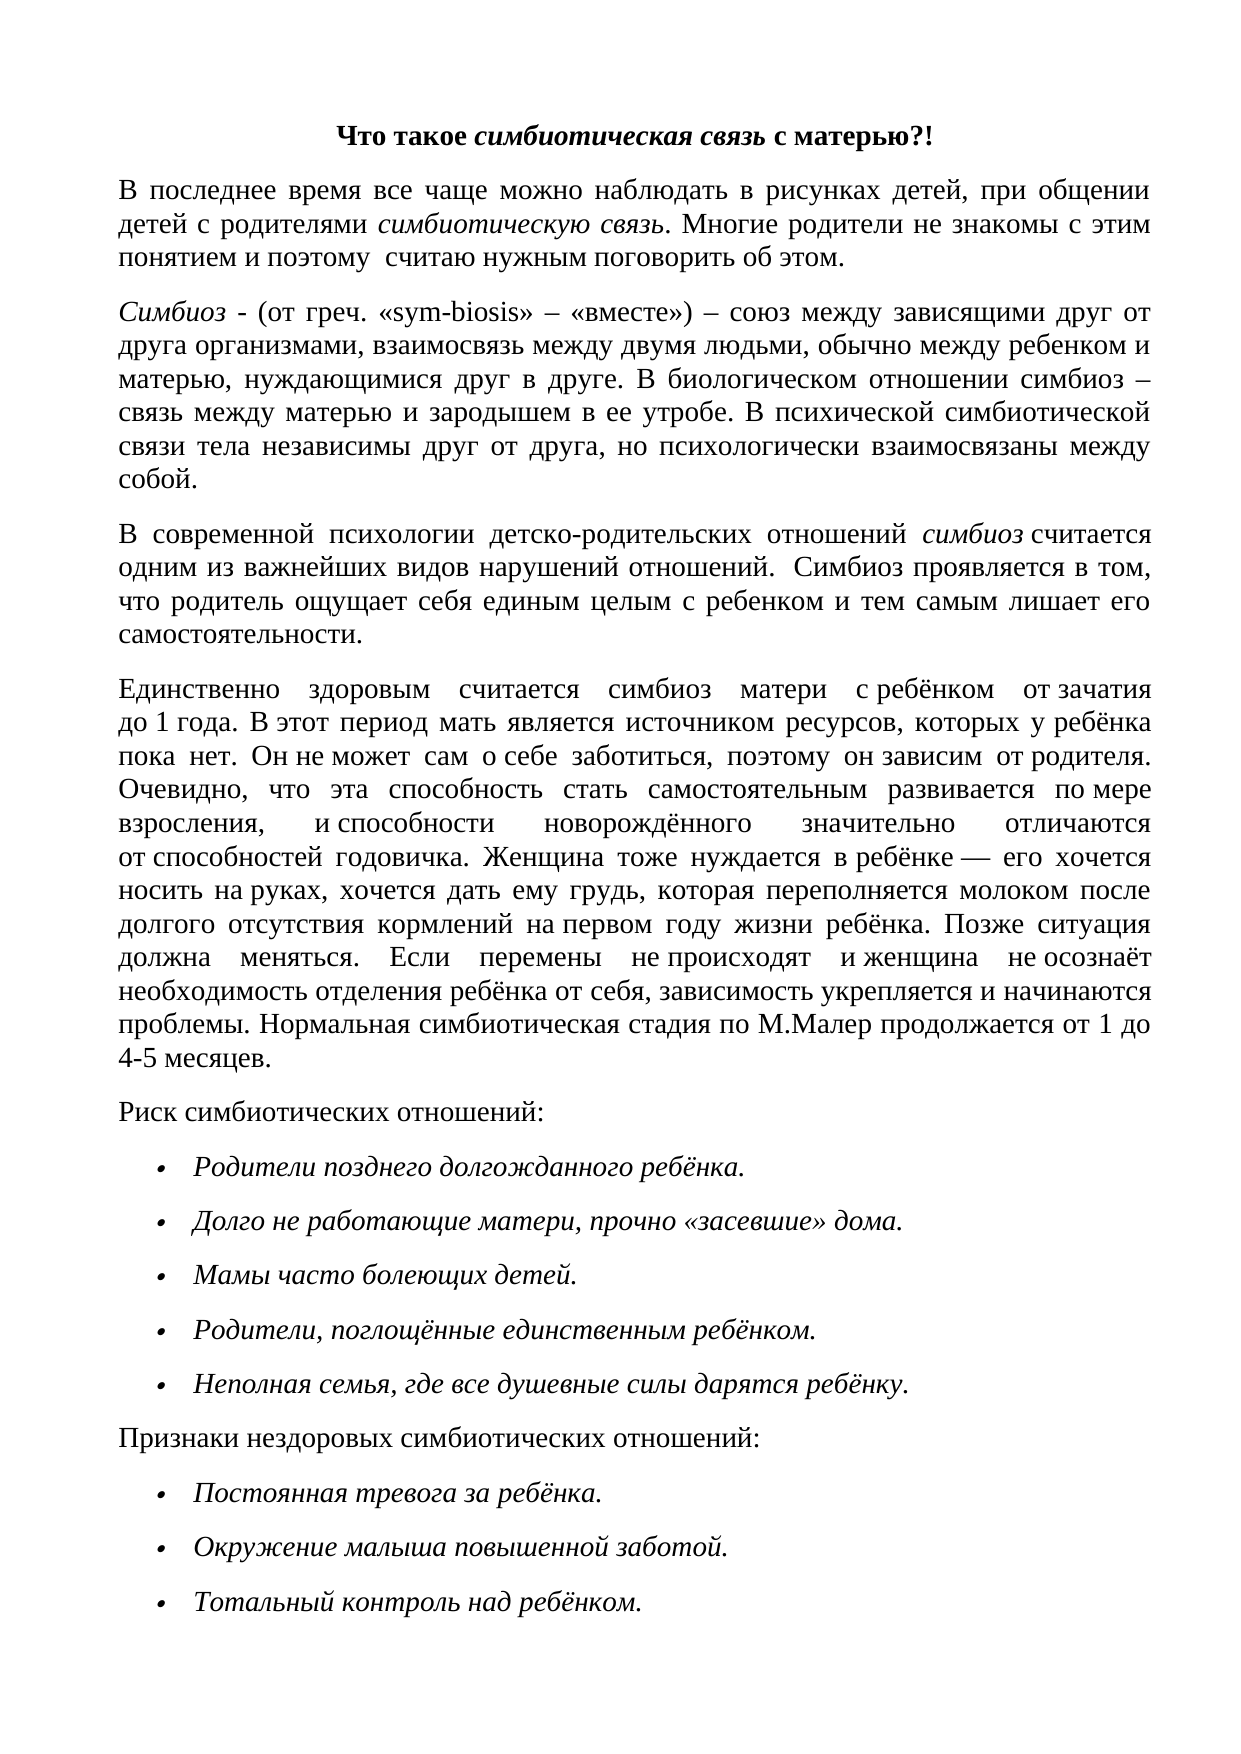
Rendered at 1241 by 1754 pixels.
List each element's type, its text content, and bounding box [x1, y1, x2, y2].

text Симбиоз - (от греч. «sym-biosis» – «вместе») – союз между зависящими друг от друга организмами, взаимосвязь между двумя людьми, обычно между ребенком и матерью, нуждающимися друг в друге. В биологическом отношении симбиоз – связь между матерью и зародышем в ее утробе. В психической симбиотической связи тела независимы друг от друга, но психологически взаимосвязаны между собой. [118, 294, 1152, 495]
text В современной психологии детско-родительских отношений симбиоз считается одним из важнейших видов нарушений отношений. Симбиоз проявляется в том, что родитель ощущает себя единым целым с ребенком и тем самым лишает его самостоятельности. [118, 516, 1152, 650]
text Признаки нездоровых симбиотических отношений: [118, 1421, 1152, 1454]
list Постоянная тревога за ребёнка. [156, 1475, 1152, 1508]
text Единственно здоровым считается симбиоз матери с ребёнком от зачатия до 1 года. В этот период мать является источником ресурсов, которых у ребёнка пока нет. Он не может сам о себе заботиться, поэтому он зависим от родителя. Очевидно, что эта способность стать самостоятельным развивается по мере взросления, и способности новорождённого значительно отличаются от способностей годовичка. Женщина тоже нуждается в ребёнке — его хочется носить на руках, хочется дать ему грудь, которая переполняется молоком после долгого отсутствия кормлений на первом году жизни ребёнка. Позже ситуация должна меняться. Если перемены не происходят и женщина не осознаёт необходимость отделения ребёнка от себя, зависимость укрепляется и начинаются проблемы. Нормальная симбиотическая стадия по М.Малер продолжается от 1 до 4-5 месяцев. [118, 671, 1152, 1073]
list Долго не работающие матери, прочно «засевшие» дома. [156, 1203, 1152, 1237]
list Родители позднего долгожданного ребёнка. [156, 1149, 1152, 1182]
list Мамы часто болеющих детей. [156, 1257, 1152, 1291]
list Тотальный контроль над ребёнком. [156, 1584, 1152, 1617]
list Окружение малыша повышенной заботой. [156, 1529, 1152, 1563]
list Родители, поглощённые единственным ребёнком. [156, 1312, 1152, 1345]
list Неполная семья, где все душевные силы дарятся ребёнку. [156, 1366, 1152, 1400]
text Что такое симбиотическая связь с матерью?! [118, 118, 1152, 152]
text Риск симбиотических отношений: [118, 1094, 1152, 1128]
text В последнее время все чаще можно наблюдать в рисунках детей, при общении детей с родителями симбиотическую связь. Многие родители не знакомы с этим понятием и поэтому считаю нужным поговорить об этом. [118, 172, 1152, 273]
